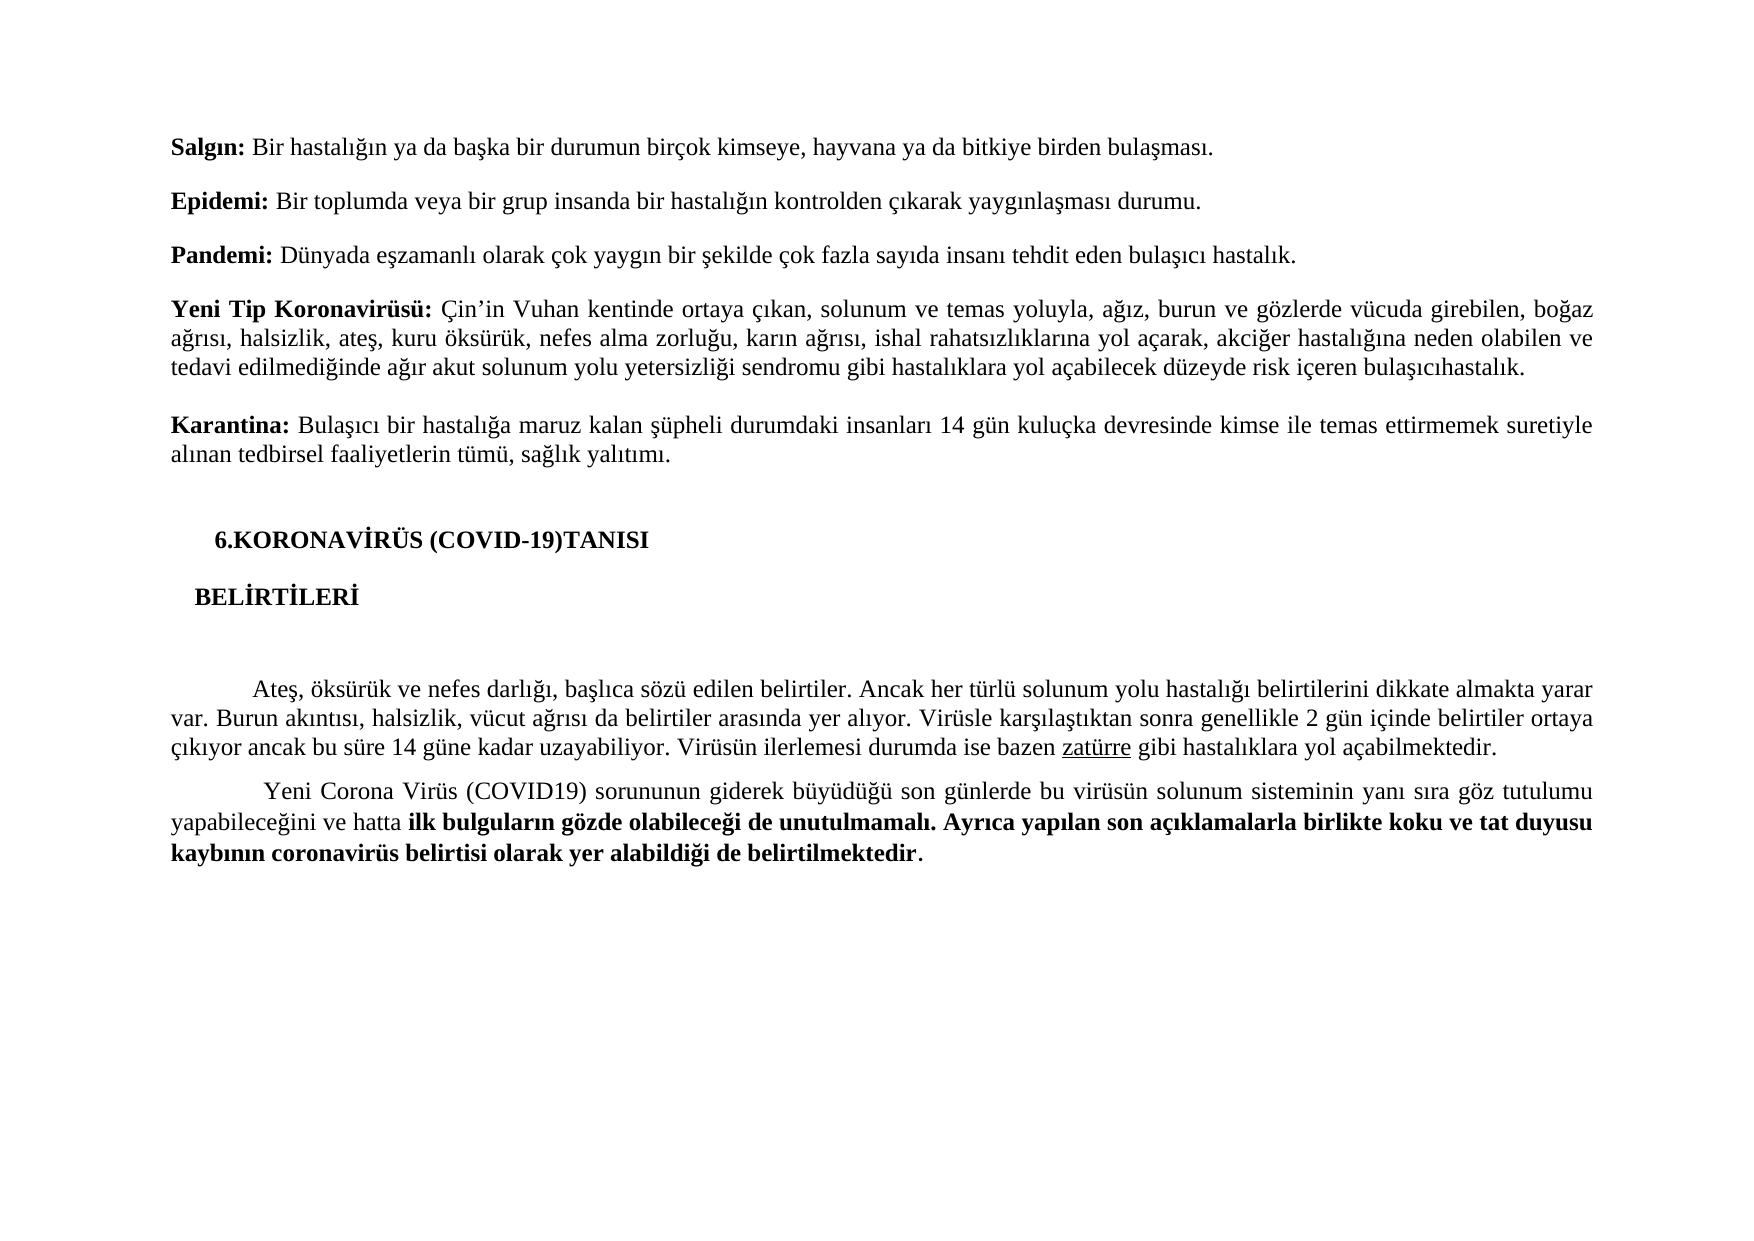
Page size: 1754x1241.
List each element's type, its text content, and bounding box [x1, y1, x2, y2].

text Pandemi: Dünyada eşzamanlı olarak çok yaygın bir şekilde çok fazla sayıda insanı tehdit eden bulaşıcı hastalık. [171, 240, 1526, 269]
text Salgın: Bir hastalığın ya da başka bir durumun birçok kimseye, hayvana ya da bitkiye birden bulaşması. [171, 132, 1526, 161]
text Epidemi: Bir toplumda veya bir grup insanda bir hastalığın kontrolden çıkarak yaygınlaşması durumu. [171, 186, 1526, 215]
text Ateş, öksürük ve nefes darlığı, başlıca sözü edilen belirtiler. Ancak her türlü solunum yolu hastalığı belirtilerini dikkate almakta yarar var. Burun akıntısı, halsizlik, vücut ağrısı da belirtiler arasında yer alıyor. Virüsle karşılaştıktan sonra genellikle 2 gün içinde belirtiler ortaya çıkıyor ancak bu süre 14 güne kadar uzayabiliyor. Virüsün ilerlemesi durumda ise bazen zatürre gibi hastalıklara yol açabilmektedir. [171, 674, 1594, 761]
text Karantina: Bulaşıcı bir hastalığa maruz kalan şüpheli durumdaki insanları 14 gün kuluçka devresinde kimse ile temas ettirmemek suretiyle alınan tedbirsel faaliyetlerin tümü, sağlık yalıtımı. [171, 410, 1594, 468]
text BELİRTİLERİ [194, 582, 1606, 611]
text Yeni Corona Virüs (COVID19) sorununun giderek büyüdüğü son günlerde bu virüsün solunum sisteminin yanı sıra göz tutulumu yapabileceğini ve hatta ilk bulguların gözde olabileceği de unutulmamalı. Ayrıca yapılan son açıklamalarla birlikte koku ve tat duyusu kaybının coronavirüs belirtisi olarak yer alabildiği de belirtilmektedir. [171, 776, 1594, 867]
text Yeni Tip Koronavirüsü: Çin’in Vuhan kentinde ortaya çıkan, solunum ve temas yoluyla, ağız, burun ve gözlerde vücuda girebilen, boğaz ağrısı, halsizlik, ateş, kuru öksürük, nefes alma zorluğu, karın ağrısı, ishal rahatsızlıklarına yol açarak, akciğer hastalığına neden olabilen ve tedavi edilmediğinde ağır akut solunum yolu yetersizliği sendromu gibi hastalıklara yol açabilecek düzeyde risk içeren bulaşıcıhastalık. [171, 294, 1594, 381]
subtitle 6.KORONAVİRÜS (COVID-19)TANISI [171, 525, 1606, 553]
